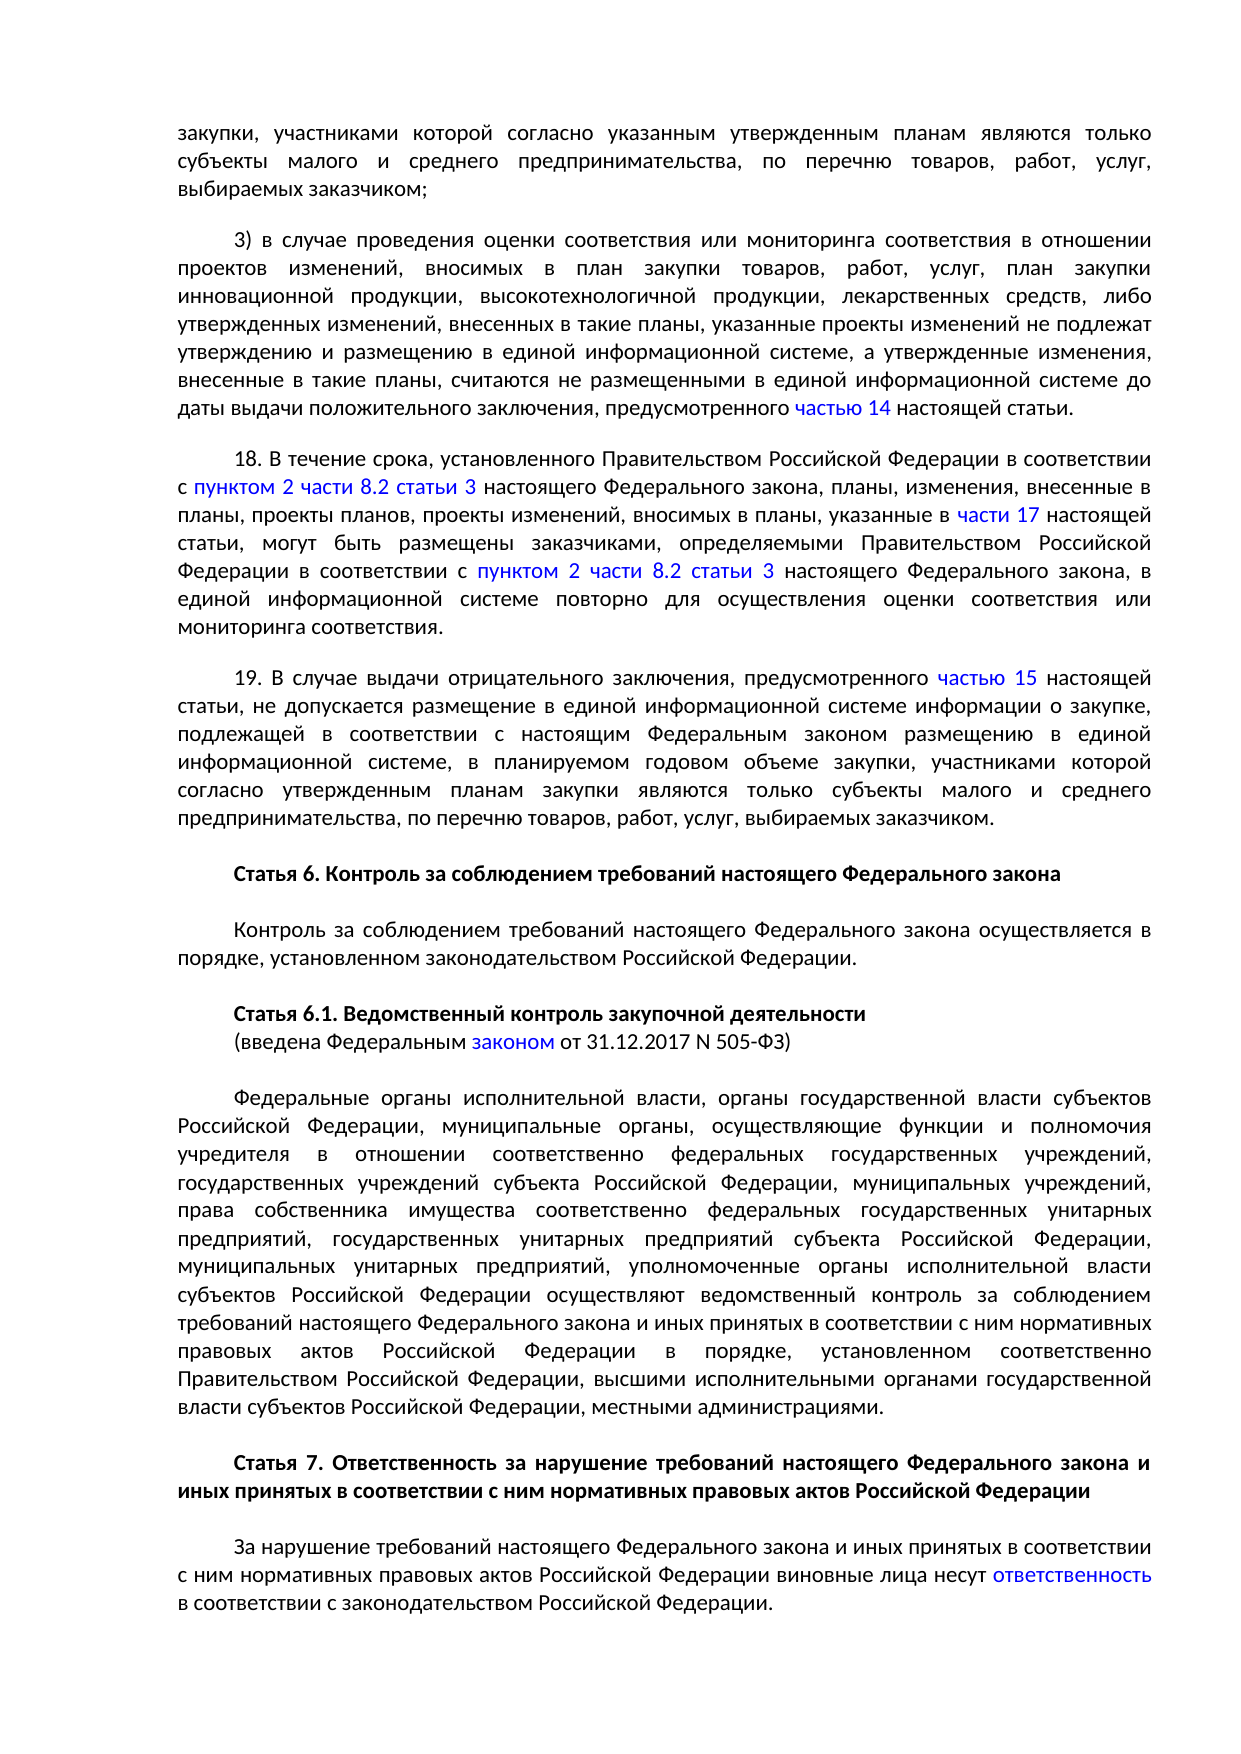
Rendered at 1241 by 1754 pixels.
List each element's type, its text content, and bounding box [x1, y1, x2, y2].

text Контроль за соблюдением требований настоящего Федерального закона осуществляется в порядке, установленном законодательством Российской Федерации. [177, 915, 1152, 971]
title Статья 6.1. Ведомственный контроль закупочной деятельности [177, 999, 1152, 1027]
text 19. В случае выдачи отрицательного заключения, предусмотренного частью 15 настоящей статьи, не допускается размещение в единой информационной системе информации о закупке, подлежащей в соответствии с настоящим Федеральным законом размещению в единой информационной системе, в планируемом годовом объеме закупки, участниками которой согласно утвержденным планам закупки являются только субъекты малого и среднего предпринимательства, по перечню товаров, работ, услуг, выбираемых заказчиком. [177, 663, 1152, 831]
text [177, 118, 1152, 202]
text 3) в случае проведения оценки соответствия или мониторинга соответствия в отношении проектов изменений, вносимых в план закупки товаров, работ, услуг, план закупки инновационной продукции, высокотехнологичной продукции, лекарственных средств, либо утвержденных изменений, внесенных в такие планы, указанные проекты изменений не подлежат утверждению и размещению в единой информационной системе, а утвержденные изменения, внесенные в такие планы, считаются не размещенными в единой информационной системе до даты выдачи положительного заключения, предусмотренного частью 14 настоящей статьи. [177, 225, 1152, 421]
text Федеральные органы исполнительной власти, органы государственной власти субъектов Российской Федерации, муниципальные органы, осуществляющие функции и полномочия учредителя в отношении соответственно федеральных государственных учреждений, государственных учреждений субъекта Российской Федерации, муниципальных учреждений, права собственника имущества соответственно федеральных государственных унитарных предприятий, государственных унитарных предприятий субъекта Российской Федерации, муниципальных унитарных предприятий, уполномоченные органы исполнительной власти субъектов Российской Федерации осуществляют ведомственный контроль за соблюдением требований настоящего Федерального закона и иных принятых в соответствии с ним нормативных правовых актов Российской Федерации в порядке, установленном соответственно Правительством Российской Федерации, высшими исполнительными органами государственной власти субъектов Российской Федерации, местными администрациями. [177, 1083, 1152, 1420]
title Статья 6. Контроль за соблюдением требований настоящего Федерального закона [177, 859, 1152, 887]
text (введена Федеральным законом от 31.12.2017 N 505-ФЗ) [177, 1027, 1152, 1056]
title Статья 7. Ответственность за нарушение требований настоящего Федерального закона и иных принятых в соответствии с ним нормативных правовых актов Российской Федерации [177, 1448, 1152, 1504]
text За нарушение требований настоящего Федерального закона и иных принятых в соответствии с ним нормативных правовых актов Российской Федерации виновные лица несут ответственность в соответствии с законодательством Российской Федерации. [177, 1532, 1152, 1616]
text 18. В течение срока, установленного Правительством Российской Федерации в соответствии с пунктом 2 части 8.2 статьи 3 настоящего Федерального закона, планы, изменения, внесенные в планы, проекты планов, проекты изменений, вносимых в планы, указанные в части 17 настоящей статьи, могут быть размещены заказчиками, определяемыми Правительством Российской Федерации в соответствии с пунктом 2 части 8.2 статьи 3 настоящего Федерального закона, в единой информационной системе повторно для осуществления оценки соответствия или мониторинга соответствия. [177, 444, 1152, 640]
